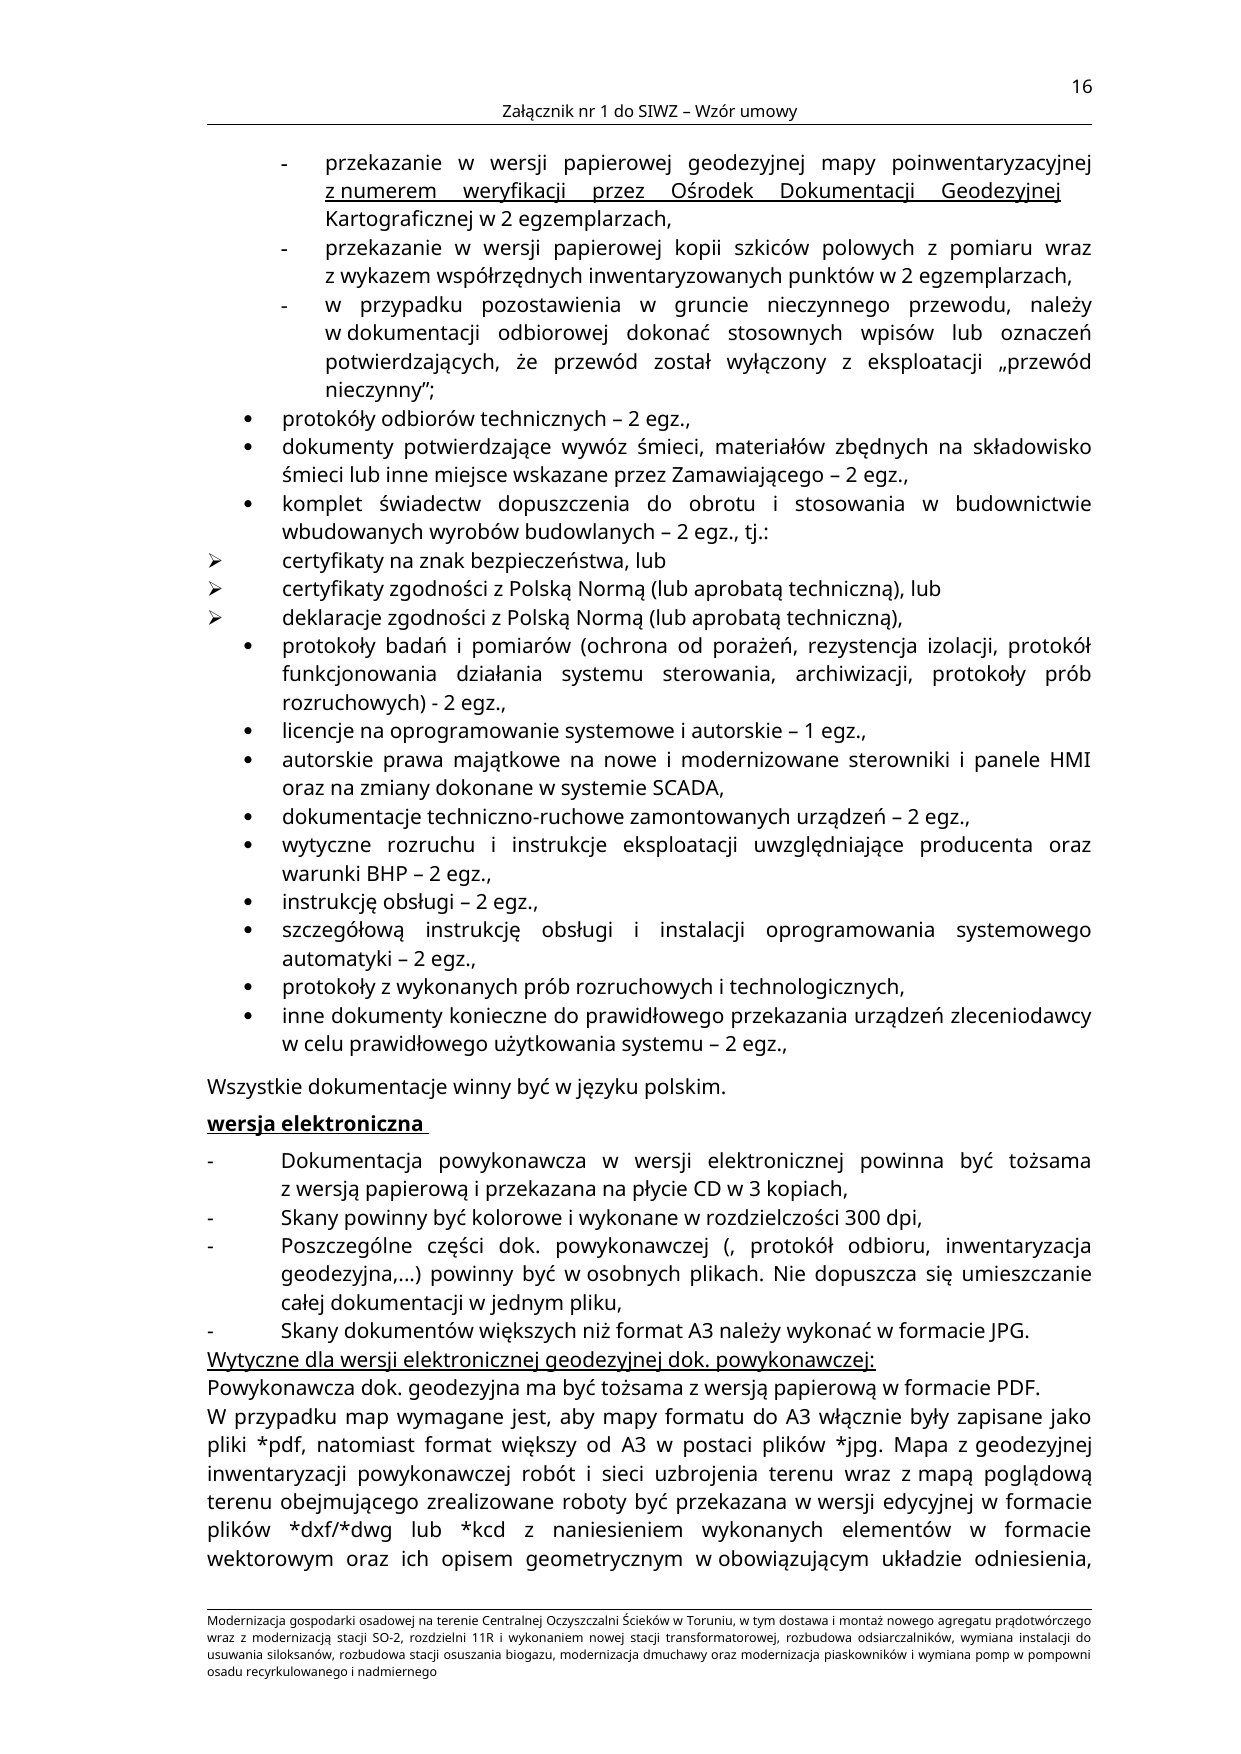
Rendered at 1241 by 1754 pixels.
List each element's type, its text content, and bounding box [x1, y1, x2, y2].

list dokumenty potwierdzające wywóz śmieci, materiałów zbędnych na składowisko śmieci lub inne miejsce wskazane przez Zamawiającego – 2 egz., [244, 432, 1092, 489]
list komplet świadectw dopuszczenia do obrotu i stosowania w budownictwie wbudowanych wyrobów budowlanych – 2 egz., tj.: [244, 489, 1092, 546]
list dokumentacje techniczno-ruchowe zamontowanych urządzeń – 2 egz., [244, 802, 1092, 830]
list certyfikaty zgodności z Polską Normą (lub aprobatą techniczną), lub [207, 574, 1092, 603]
list protokoły z wykonanych prób rozruchowych i technologicznych, [244, 972, 1092, 1001]
list szczegółową instrukcję obsługi i instalacji oprogramowania systemowego automatyki – 2 egz., [244, 916, 1092, 972]
text Wszystkie dokumentacje winny być w języku polskim. [207, 1072, 1092, 1100]
list w przypadku pozostawienia w gruncie nieczynnego przewodu, należy w dokumentacji odbiorowej dokonać stosownych wpisów lub oznaczeń potwierdzających, że przewód został wyłączony z eksploatacji „przewód nieczynny”; [281, 290, 1092, 404]
list przekazanie w wersji papierowej geodezyjnej mapy poinwentaryzacyjnej z numerem weryfikacji przez Ośrodek Dokumentacji Geodezyjnej Kartograficznej w 2 egzemplarzach, [281, 148, 1092, 233]
list certyfikaty na znak bezpieczeństwa, lub [207, 546, 1092, 574]
list protokoły badań i pomiarów (ochrona od porażeń, rezystencja izolacji, protokół funkcjonowania działania systemu sterowania, archiwizacji, protokoły prób rozruchowych) - 2 egz., [244, 631, 1092, 716]
list przekazanie w wersji papierowej kopii szkiców polowych z pomiaru wraz z wykazem współrzędnych inwentaryzowanych punktów w 2 egzemplarzach, [281, 233, 1092, 290]
text - Skany powinny być kolorowe i wykonane w rozdzielczości 300 dpi, [207, 1203, 1092, 1231]
list instrukcję obsługi – 2 egz., [244, 887, 1092, 916]
text - Dokumentacja powykonawcza w wersji elektronicznej powinna być tożsama z wersją papierową i przekazana na płycie CD w 3 kopiach, [207, 1146, 1092, 1203]
list autorskie prawa majątkowe na nowe i modernizowane sterowniki i panele HMI oraz na zmiany dokonane w systemie SCADA, [244, 745, 1092, 802]
text Powykonawcza dok. geodezyjna ma być tożsama z wersją papierową w formacie PDF. [207, 1373, 1092, 1402]
text wersja elektroniczna [207, 1109, 1092, 1137]
list protokóły odbiorów technicznych – 2 egz., [244, 404, 1092, 432]
list wytyczne rozruchu i instrukcje eksploatacji uwzględniające producenta oraz warunki BHP – 2 egz., [244, 830, 1092, 887]
text Wytyczne dla wersji elektronicznej geodezyjnej dok. powykonawczej: [207, 1345, 1092, 1373]
text - Poszczególne części dok. powykonawczej (, protokół odbioru, inwentaryzacja geodezyjna,...) powinny być w osobnych plikach. Nie dopuszcza się umieszczanie całej dokumentacji w jednym pliku, [207, 1231, 1092, 1316]
list deklaracje zgodności z Polską Normą (lub aprobatą techniczną), [207, 603, 1092, 631]
list licencje na oprogramowanie systemowe i autorskie – 1 egz., [244, 716, 1092, 745]
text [207, 1402, 1092, 1572]
text - Skany dokumentów większych niż format A3 należy wykonać w formacie JPG. [207, 1316, 1092, 1345]
list inne dokumenty konieczne do prawidłowego przekazania urządzeń zleceniodawcy w celu prawidłowego użytkowania systemu – 2 egz., [244, 1001, 1092, 1058]
